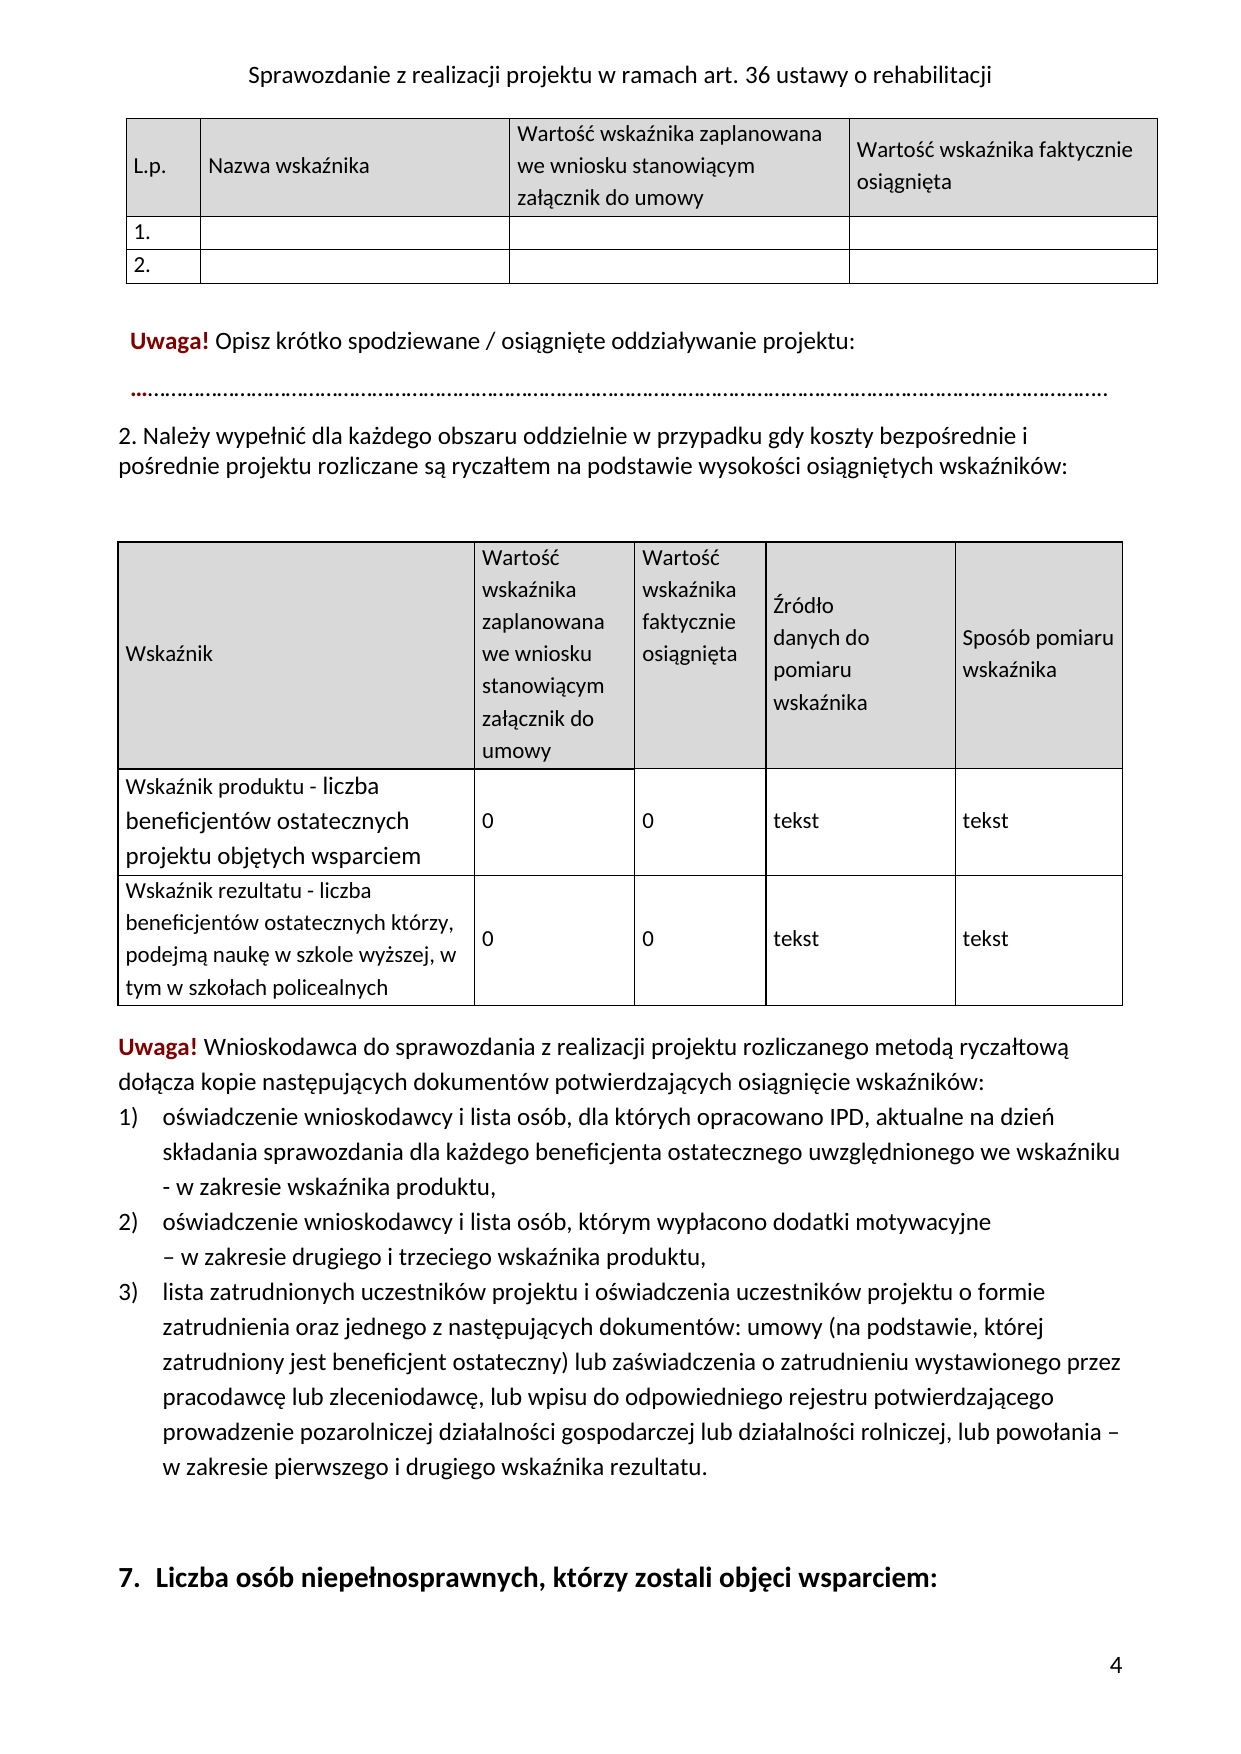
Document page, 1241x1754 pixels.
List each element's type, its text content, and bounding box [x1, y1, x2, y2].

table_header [510, 119, 849, 216]
table_cell 0 [475, 770, 634, 875]
table_cell 1. [127, 217, 200, 249]
table_cell [510, 217, 849, 249]
table_header Sposób pomiaru wskaźnika [956, 543, 1122, 768]
table_header Wskaźnik [119, 543, 474, 768]
table_cell tekst [956, 769, 1122, 875]
list oświadczenie wnioskodawcy i lista osób, którym wypłacono dodatki motywacyjne – w zakresie drugiego i trzeciego wskaźnika produktu, [118, 1206, 1122, 1272]
table_cell [850, 217, 1157, 249]
table_header L.p. [127, 119, 200, 216]
table_header Wartość wskaźnika zaplanowana we wniosku stanowiącym załącznik do umowy [475, 543, 634, 768]
table_header Źródło danych do pomiaru wskaźnika [767, 543, 955, 768]
table_cell 0 [475, 876, 634, 1005]
table_cell 0 [635, 769, 765, 875]
table_cell Wskaźnik rezultatu - liczba beneficjentów ostatecznych którzy, podejmą naukę w szkole wyższej, w tym w szkołach policealnych [119, 876, 474, 1005]
table_cell [201, 250, 509, 282]
table_cell 2. [127, 250, 200, 282]
text Uwaga! Opisz krótko spodziewane / osiągnięte oddziaływanie projektu: [130, 325, 1122, 355]
table_cell [201, 217, 509, 249]
table_header Nazwa wskaźnika [201, 119, 509, 216]
text …………………………………………………………………………………………………………………………………………………….. [130, 372, 1122, 403]
list oświadczenie wnioskodawcy i lista osób, dla których opracowano IPD, aktualne na dzień składania sprawozdania dla każdego beneficjenta ostatecznego uwzględnionego we wskaźniku - w zakresie wskaźnika produktu, [118, 1101, 1122, 1202]
text Uwaga! Wnioskodawca do sprawozdania z realizacji projektu rozliczanego metodą ryczałtową dołącza kopie następujących dokumentów potwierdzających osiągnięcie wskaźników: [118, 1031, 1122, 1097]
subtitle Liczba osób niepełnosprawnych, którzy zostali objęci wsparciem: [118, 1559, 1122, 1594]
table_cell Wskaźnik produktu - liczba beneficjentów ostatecznych projektu objętych wsparciem [119, 770, 474, 875]
list 2. Należy wypełnić dla każdego obszaru oddzielnie w przypadku gdy koszty bezpośrednie i pośrednie projektu rozliczane są ryczałtem na podstawie wysokości osiągniętych wskaźników: [118, 420, 1122, 481]
table_cell tekst [767, 876, 955, 1005]
table_cell 0 [635, 876, 765, 1005]
table_cell tekst [767, 769, 955, 875]
table_cell [850, 250, 1157, 282]
table_cell tekst [956, 876, 1122, 1005]
table_cell [510, 250, 849, 282]
table_header Wartość wskaźnika faktycznie osiągnięta [635, 543, 765, 768]
list lista zatrudnionych uczestników projektu i oświadczenia uczestników projektu o formie zatrudnienia oraz jednego z następujących dokumentów: umowy (na podstawie, której zatrudniony jest beneficjent ostateczny) lub zaświadczenia o zatrudnieniu wystawionego przez pracodawcę lub zleceniodawcę, lub wpisu do odpowiedniego rejestru potwierdzającego prowadzenie pozarolniczej działalności gospodarczej lub działalności rolniczej, lub powołania – w zakresie pierwszego i drugiego wskaźnika rezultatu. [118, 1276, 1122, 1482]
table_header Wartość wskaźnika faktycznie osiągnięta [850, 119, 1157, 216]
